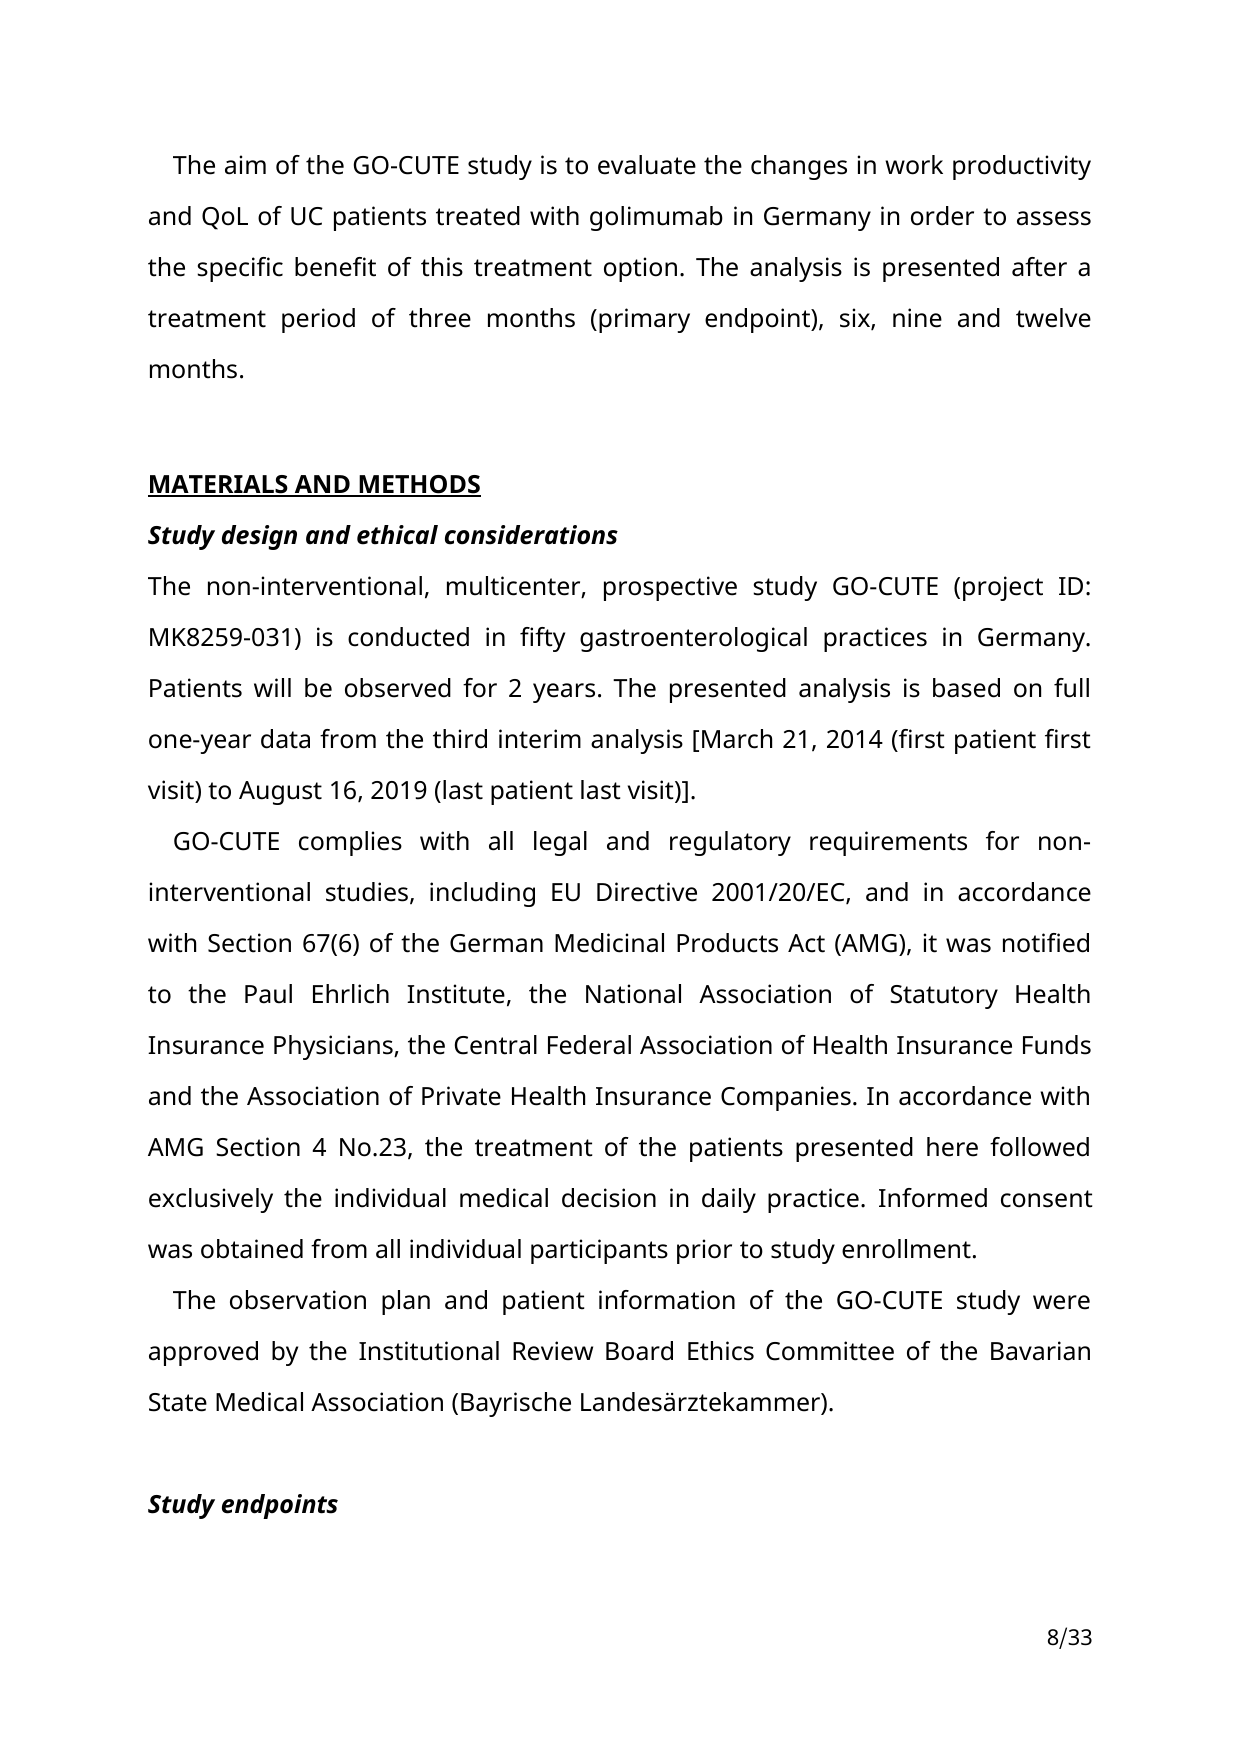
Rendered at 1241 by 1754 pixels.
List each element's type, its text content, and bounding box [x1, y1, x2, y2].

text GO-CUTE complies with all legal and regulatory requirements for non-interventional studies, including EU Directive 2001/20/EC, and in accordance with Section 67(6) of the German Medicinal Products Act (AMG), it was notified to the Paul Ehrlich Institute, the National Association of Statutory Health Insurance Physicians, the Central Federal Association of Health Insurance Funds and the Association of Private Health Insurance Companies. In accordance with AMG Section 4 No.23, the treatment of the patients presented here followed exclusively the individual medical decision in daily practice. Informed consent was obtained from all individual participants prior to study enrollment. [148, 824, 1093, 1266]
text Study endpoints [148, 1487, 1093, 1521]
text The aim of the GO-CUTE study is to evaluate the changes in work productivity and QoL of UC patients treated with golimumab in Germany in order to assess the specific benefit of this treatment option. The analysis is presented after a treatment period of three months (primary endpoint), six, nine and twelve months. [148, 148, 1093, 386]
text MATERIALS AND METHODS [148, 466, 1093, 500]
text The non-interventional, multicenter, prospective study GO-CUTE (project ID: MK8259-031) is conducted in fifty gastroenterological practices in Germany. Patients will be observed for 2 years. The presented analysis is based on full one-year data from the third interim analysis [March 21, 2014 (first patient first visit) to August 16, 2019 (last patient last visit)]. [148, 568, 1093, 807]
text Study design and ethical considerations [148, 517, 1093, 551]
text The observation plan and patient information of the GO-CUTE study were approved by the Institutional Review Board Ethics Committee of the Bavarian State Medical Association (Bayrische Landesärztekammer). [148, 1283, 1093, 1419]
